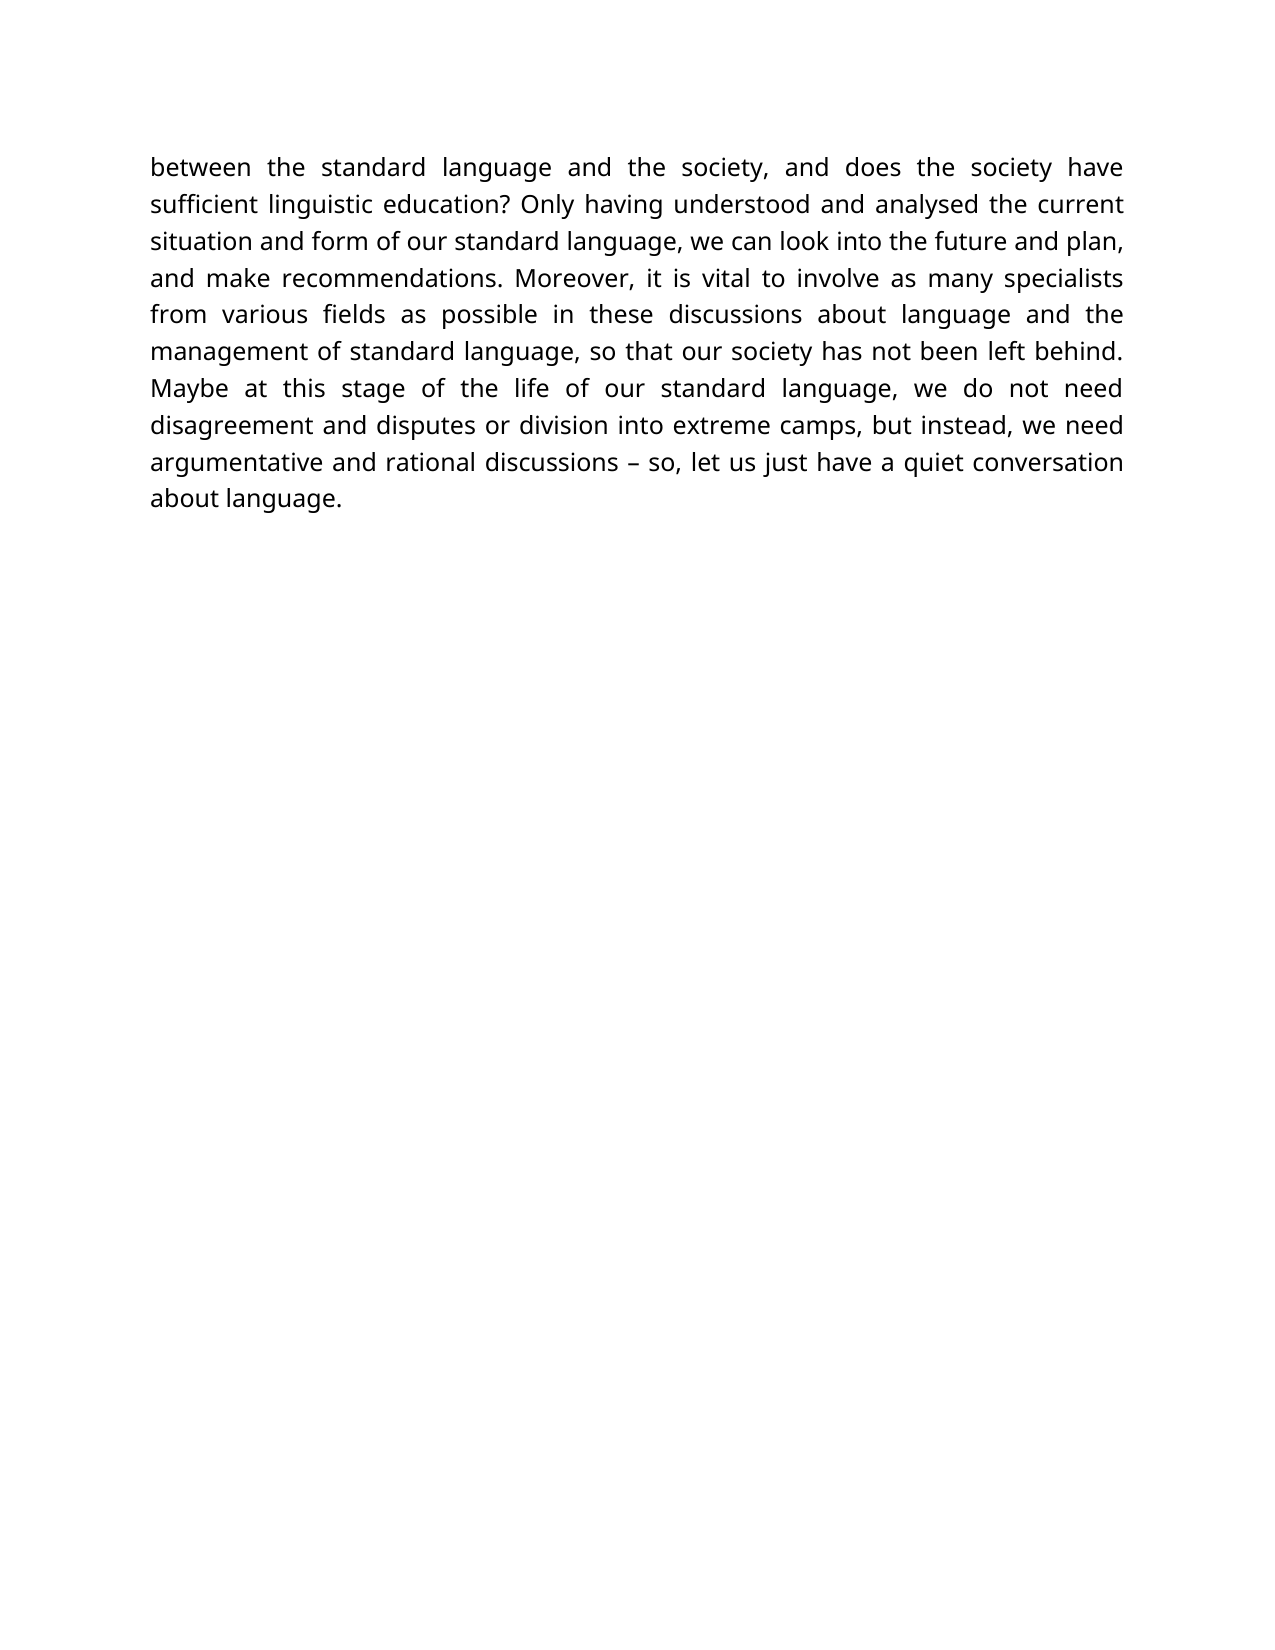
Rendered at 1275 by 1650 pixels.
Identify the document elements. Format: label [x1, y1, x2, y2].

text [150, 150, 1125, 515]
